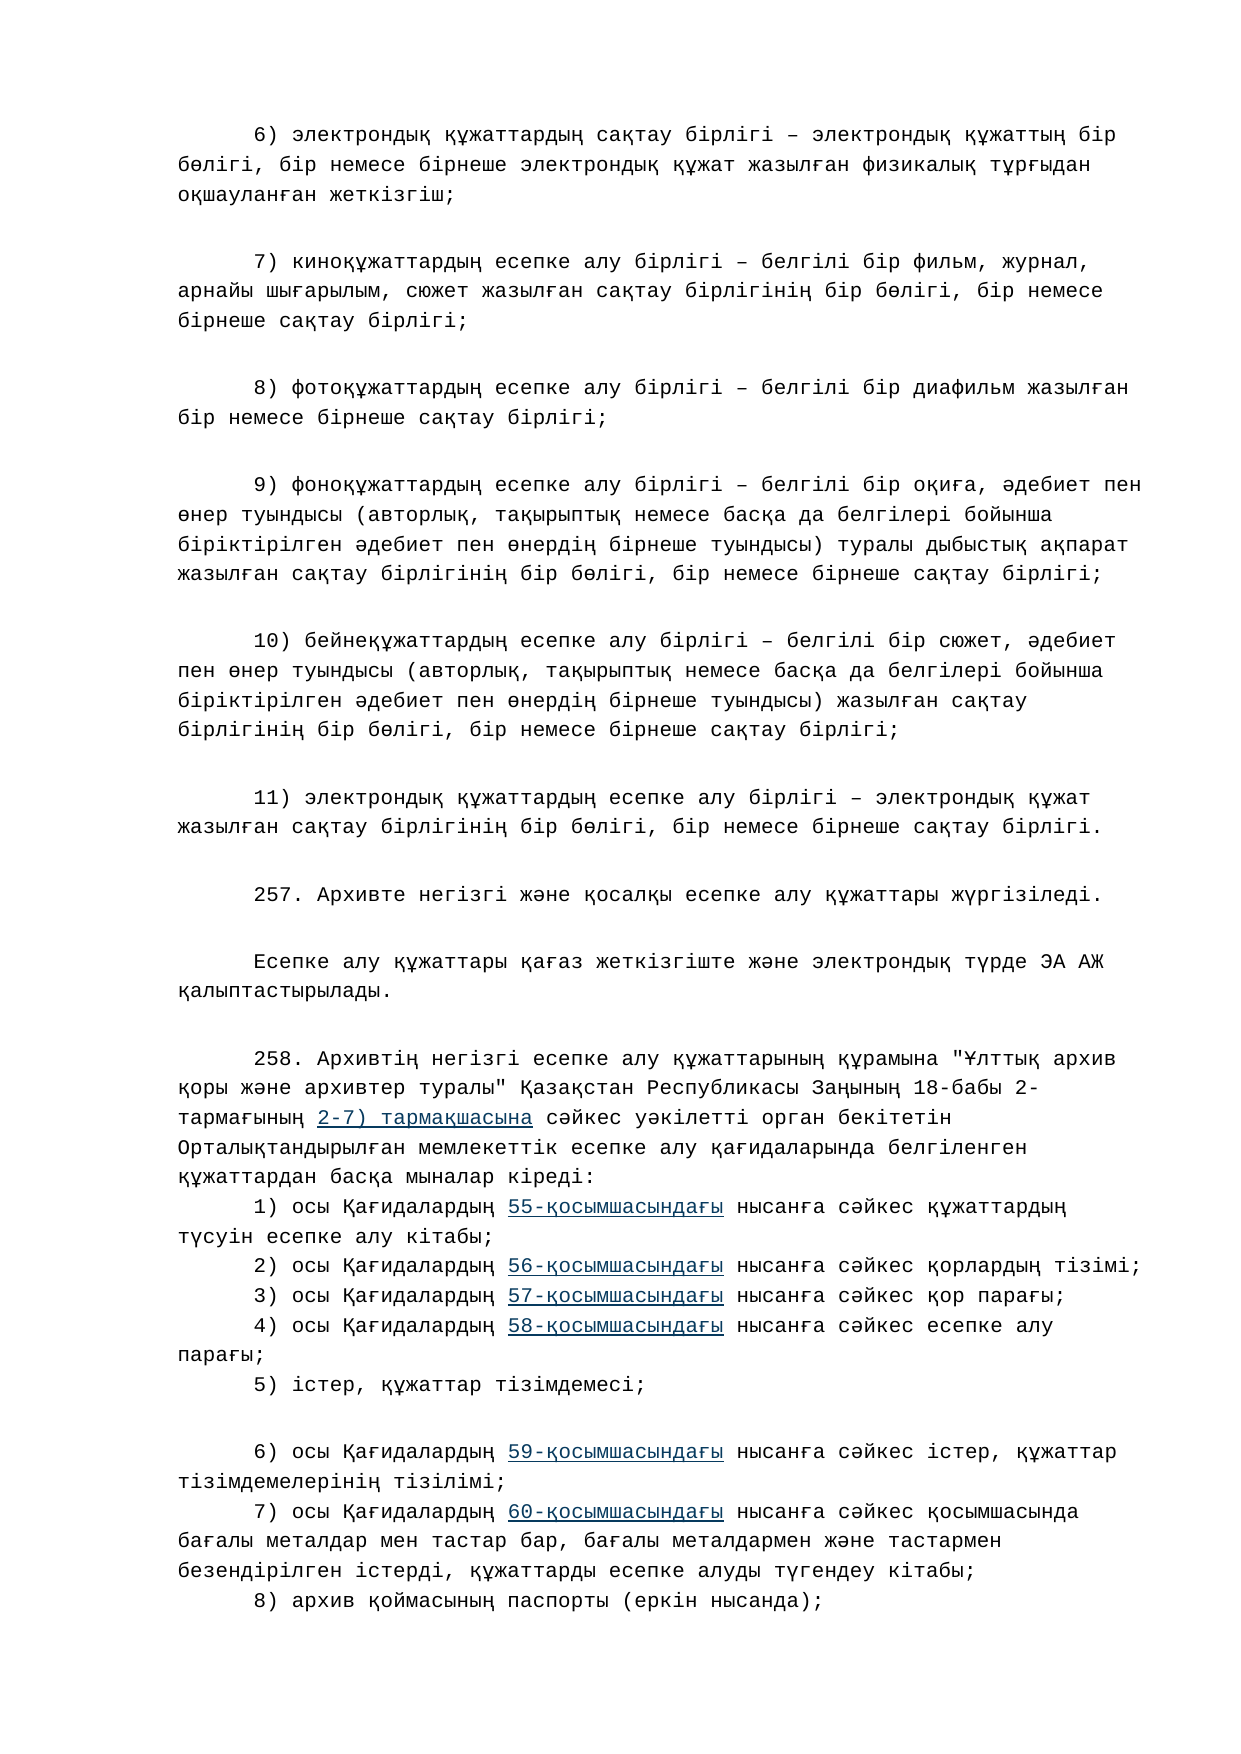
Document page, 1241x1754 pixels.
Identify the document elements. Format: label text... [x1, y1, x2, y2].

text 5) істер, құжаттар тізімдемесі; [177, 1368, 1152, 1398]
text 7) киноқұжаттардың есепке алу бірлігі – белгілі бір фильм, журнал, арнайы шығарылым, сюжет жазылған сақтау бірлігінің бір бөлігі, бір немесе бірнеше сақтау бірлігі; [177, 245, 1152, 334]
text 10) бейнеқұжаттардың есепке алу бірлігі – белгілі бір сюжет, әдебиет пен өнер туындысы (авторлық, тақырыптық немесе басқа да белгілері бойынша біріктірілген әдебиет пен өнердің бірнеше туындысы) жазылған сақтау бірлігінің бір бөлігі, бір немесе бірнеше сақтау бірлігі; [177, 624, 1152, 743]
text 9) фоноқұжаттардың есепке алу бірлігі – белгілі бір оқиға, әдебиет пен өнер туындысы (авторлық, тақырыптық немесе басқа да белгілері бойынша біріктірілген әдебиет пен өнердің бірнеше туындысы) туралы дыбыстық ақпарат жазылған сақтау бірлігінің бір бөлігі, бір немесе бірнеше сақтау бірлігі; [177, 468, 1152, 587]
text 8) архив қоймасының паспорты (еркін нысанда); [177, 1584, 1152, 1613]
text 8) фотоқұжаттардың есепке алу бірлігі – белгілі бір диафильм жазылған бір немесе бірнеше сақтау бірлігі; [177, 371, 1152, 431]
text 6) электрондық құжаттардың сақтау бірлігі – электрондық құжаттың бір бөлігі, бір немесе бірнеше электрондық құжат жазылған физикалық тұрғыдан оқшауланған жеткізгіш; [177, 118, 1152, 207]
text 7) осы Қағидалардың 60-қосымшасындағы нысанға сәйкес қосымшасында бағалы металдар мен тастар бар, бағалы металдармен және тастармен безендірілген істерді, құжаттарды есепке алуды түгендеу кітабы; [177, 1495, 1152, 1584]
text 2) осы Қағидалардың 56-қосымшасындағы нысанға сәйкес қорлардың тізімі; [177, 1249, 1152, 1279]
text 6) осы Қағидалардың 59-қосымшасындағы нысанға сәйкес істер, құжаттар тізімдемелерінің тізілімі; [177, 1435, 1152, 1495]
text 257. Архивте негізгі және қосалқы есепке алу құжаттары жүргізіледі. [177, 877, 1152, 907]
text 11) электрондық құжаттардың есепке алу бірлігі – электрондық құжат жазылған сақтау бірлігінің бір бөлігі, бір немесе бірнеше сақтау бірлігі. [177, 781, 1152, 840]
text 258. Архивтің негізгі есепке алу құжаттарының құрамына "Ұлттық архив қоры және архивтер туралы" Қазақстан Республикасы Заңының 18-бабы 2-тармағының 2-7) тармақшасына сәйкес уәкілетті орган бекітетін Орталықтандырылған мемлекеттік есепке алу қағидаларында белгіленген құжаттардан басқа мыналар кіреді: [177, 1042, 1152, 1190]
text 3) осы Қағидалардың 57-қосымшасындағы нысанға сәйкес қор парағы; [177, 1279, 1152, 1309]
text Есепке алу құжаттары қағаз жеткізгіште және электрондық түрде ЭА АЖ қалыптастырылады. [177, 945, 1152, 1004]
text 4) осы Қағидалардың 58-қосымшасындағы нысанға сәйкес есепке алу парағы; [177, 1309, 1152, 1368]
text 1) осы Қағидалардың 55-қосымшасындағы нысанға сәйкес құжаттардың түсуін есепке алу кітабы; [177, 1190, 1152, 1249]
